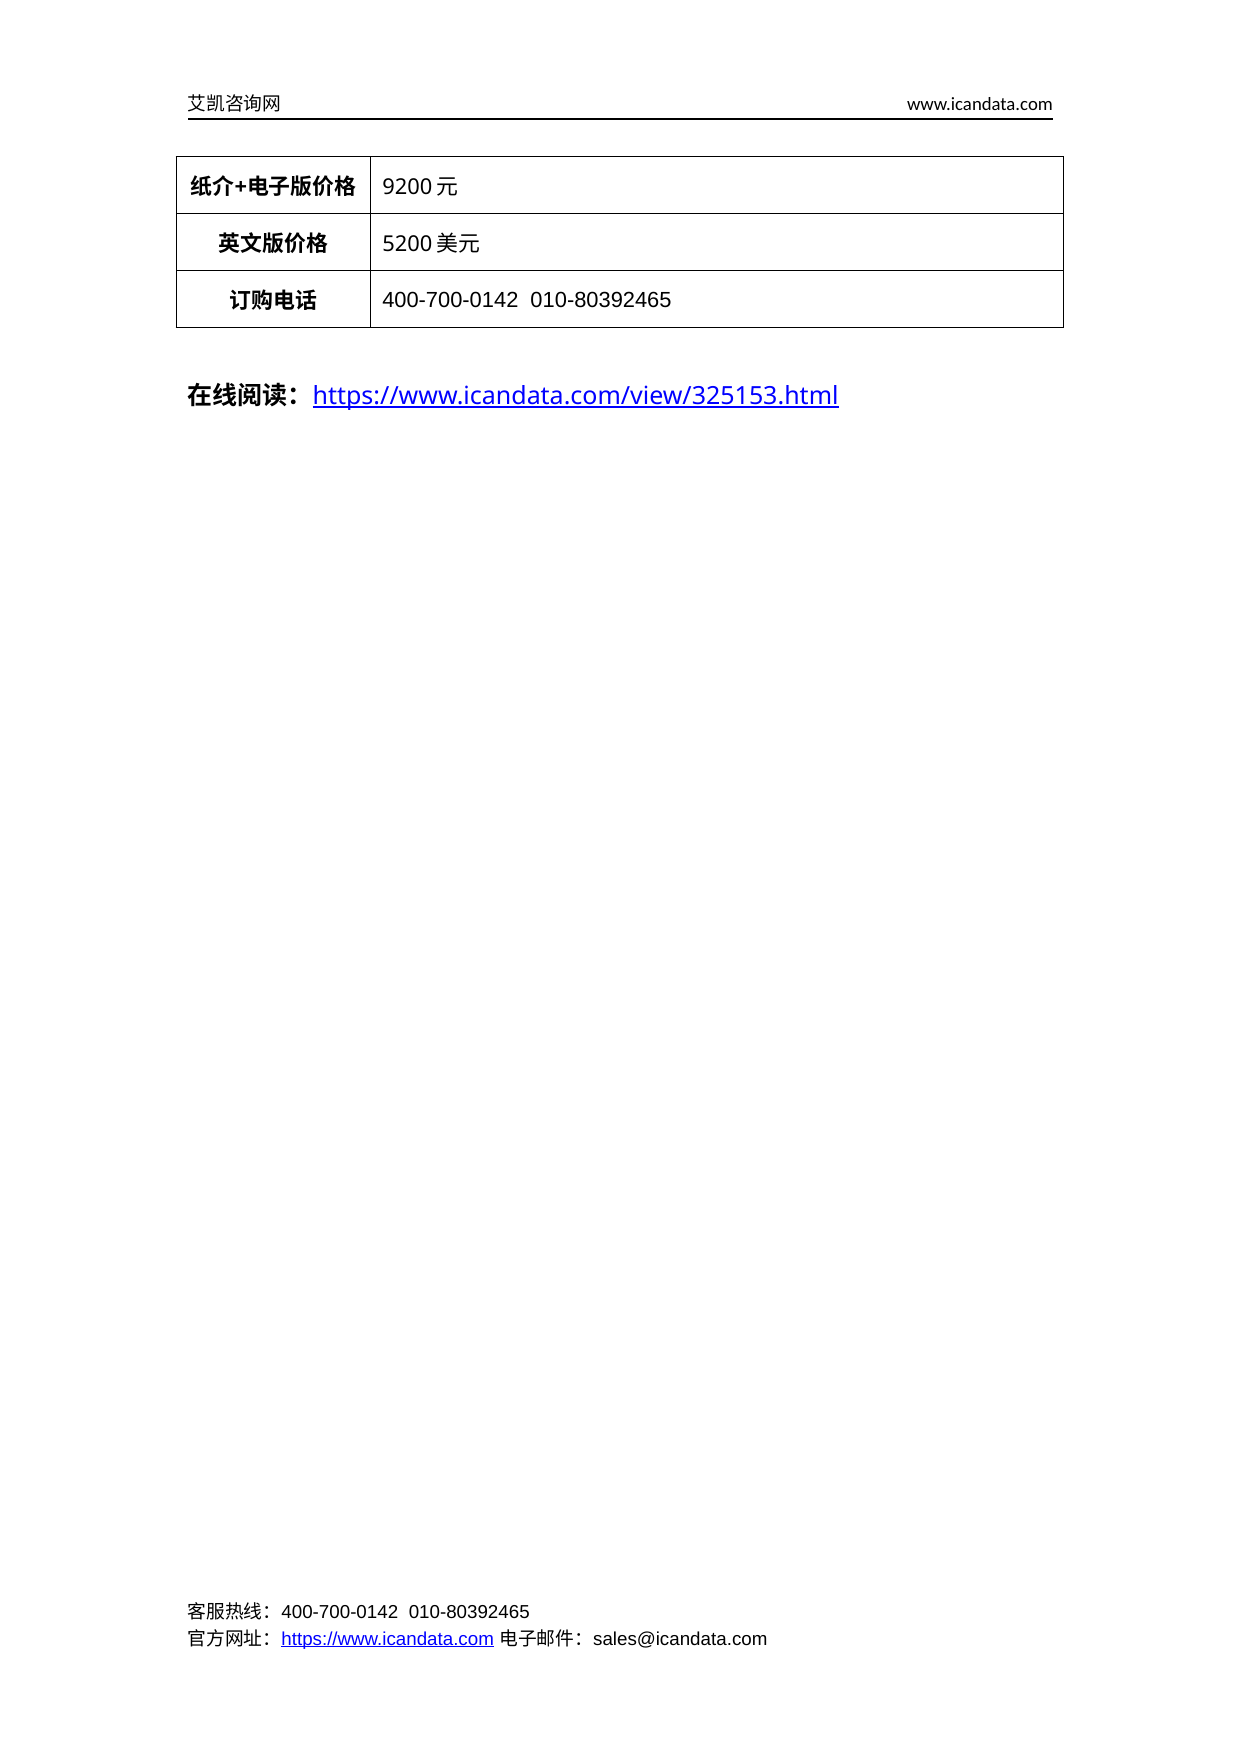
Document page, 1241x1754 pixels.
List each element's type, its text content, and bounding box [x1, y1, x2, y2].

table_cell 400-700-0142 010-80392465 [371, 271, 1063, 327]
table_cell 5200美元 [371, 214, 1063, 270]
text 在线阅读：https://www.icandata.com/view/325153.html [187, 361, 1053, 426]
table_cell 订购电话 [177, 271, 370, 327]
table_cell 英文版价格 [177, 214, 370, 270]
table_cell 9200元 [371, 157, 1063, 213]
table_cell 纸介+电子版价格 [177, 157, 370, 213]
